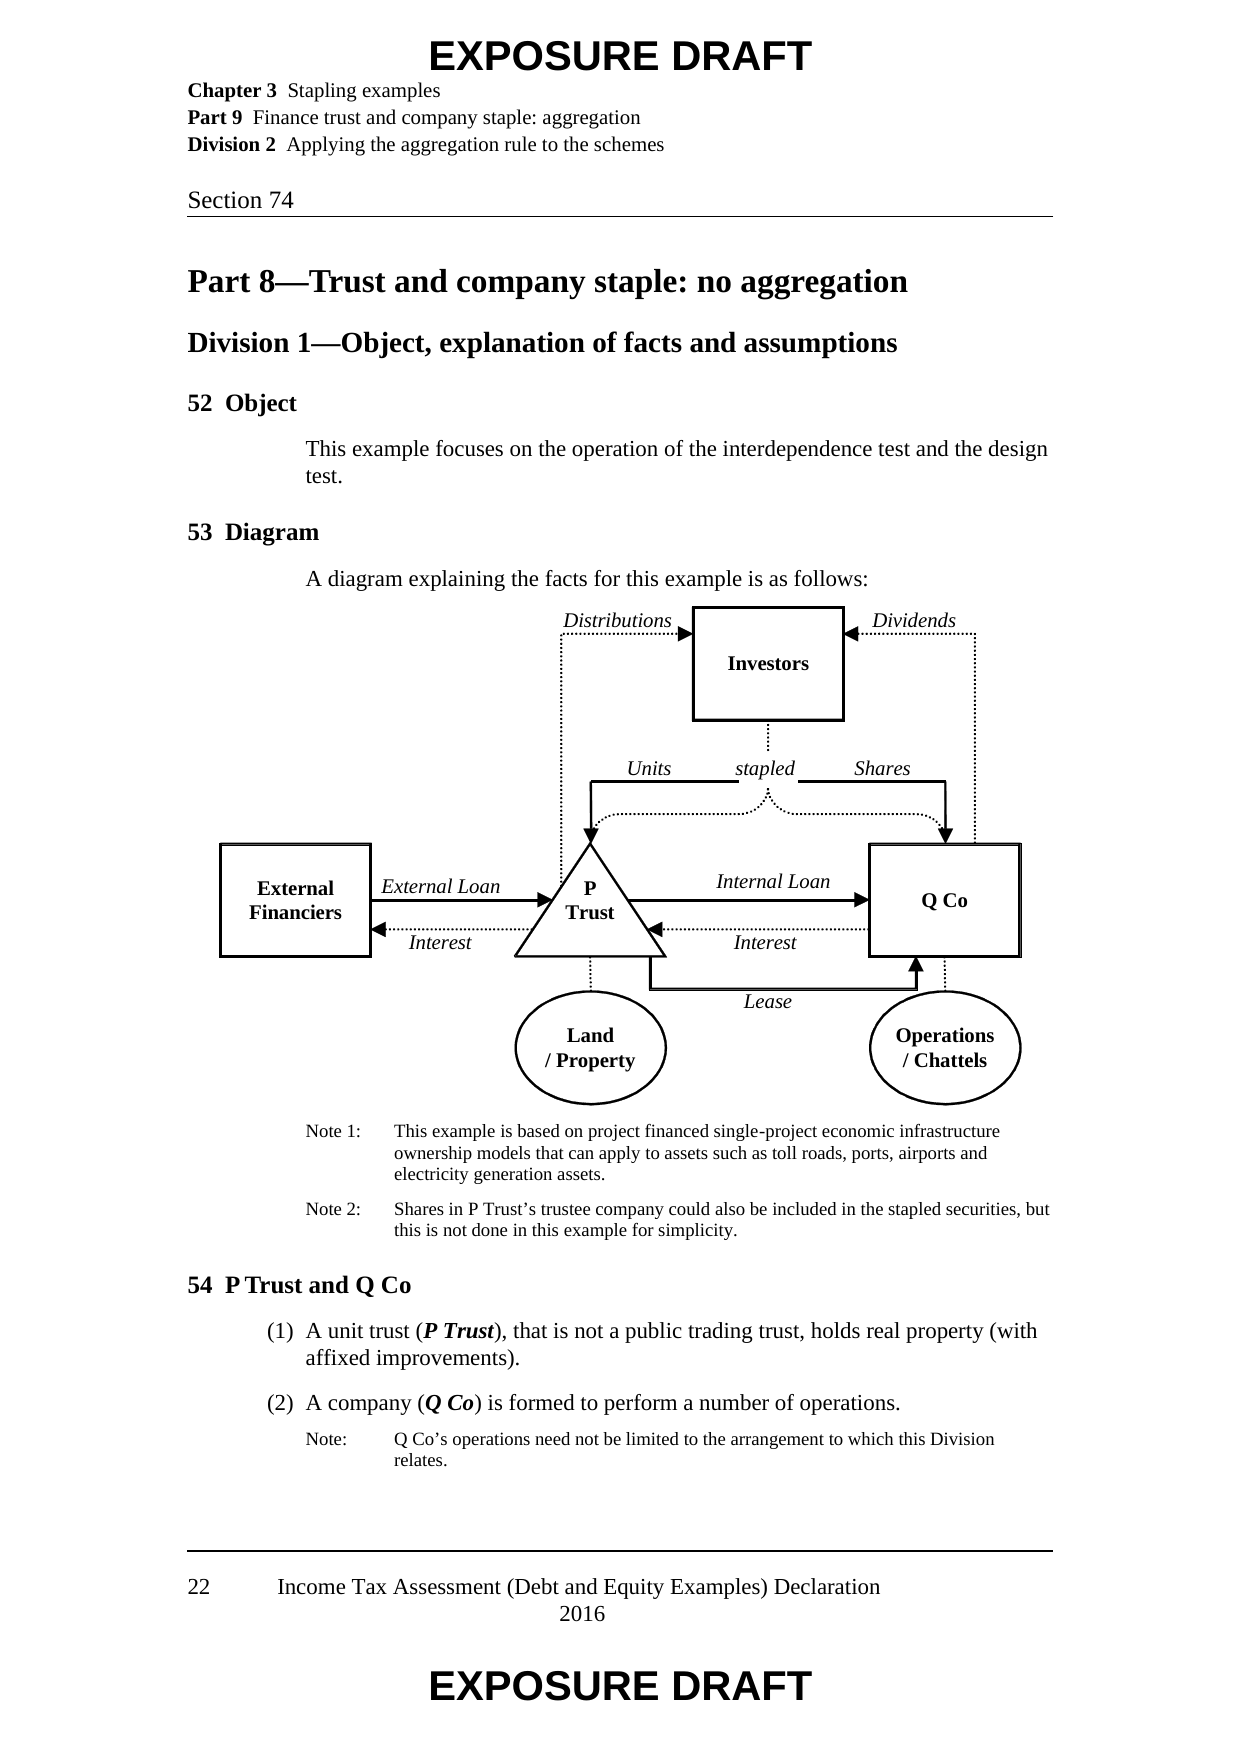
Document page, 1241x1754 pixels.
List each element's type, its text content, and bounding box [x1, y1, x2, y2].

text Note 2: Shares in P Trust’s trustee company could also be included in the stapled securities, but this is not done in this example for simplicity. [305, 1197, 1053, 1241]
text (2) A company (Q Co) is formed to perform a number of operations. [187, 1389, 1053, 1415]
text (1) A unit trust (P Trust), that is not a public trading trust, holds real property (with affixed improvements). [187, 1317, 1053, 1370]
text 54 P Trust and Q Co [187, 1270, 1053, 1298]
text Note: Q Co’s operations need not be limited to the arrangement to which this Division relates. [305, 1428, 1053, 1471]
text A diagram explaining the facts for this example is as follows: [187, 565, 1053, 591]
text Division 1—Object, explanation of facts and assumptions [187, 325, 1053, 359]
text This example focuses on the operation of the interdependence test and the design test. [187, 435, 1053, 488]
text Note 1: This example is based on project financed single-project economic infrastructure ownership models that can apply to assets such as toll roads, ports, airports and electricity generation assets. [305, 1120, 1053, 1185]
text 53 Diagram [187, 517, 1053, 546]
text Part 8—Trust and company staple: no aggregation [187, 262, 1053, 300]
text 52 Object [187, 388, 1053, 417]
